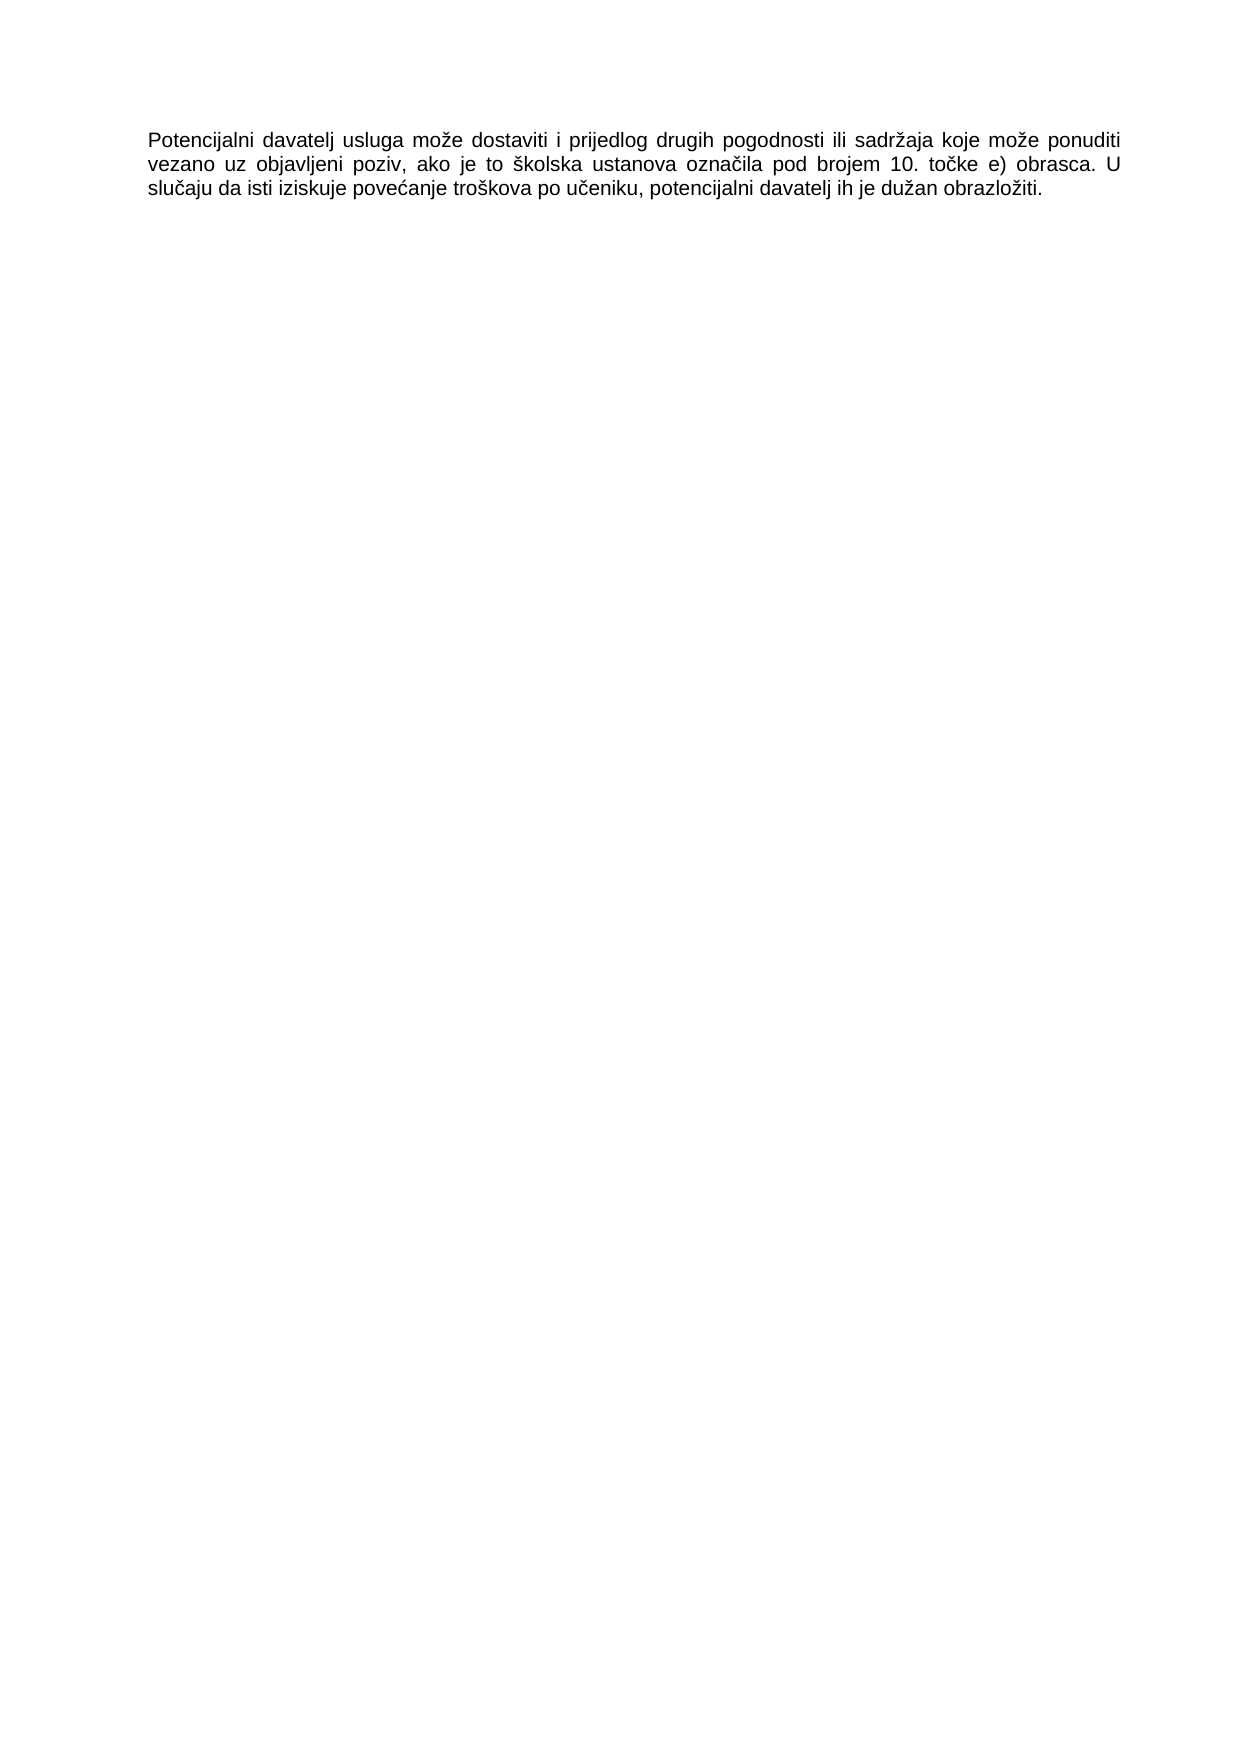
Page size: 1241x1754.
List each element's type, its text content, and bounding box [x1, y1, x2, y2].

text Potencijalni davatelj usluga može dostaviti i prijedlog drugih pogodnosti ili sadržaja koje može ponuditi vezano uz objavljeni poziv, ako je to školska ustanova označila pod brojem 10. točke e) obrasca. U slučaju da isti iziskuje povećanje troškova po učeniku, potencijalni davatelj ih je dužan obrazložiti. [148, 127, 1122, 199]
